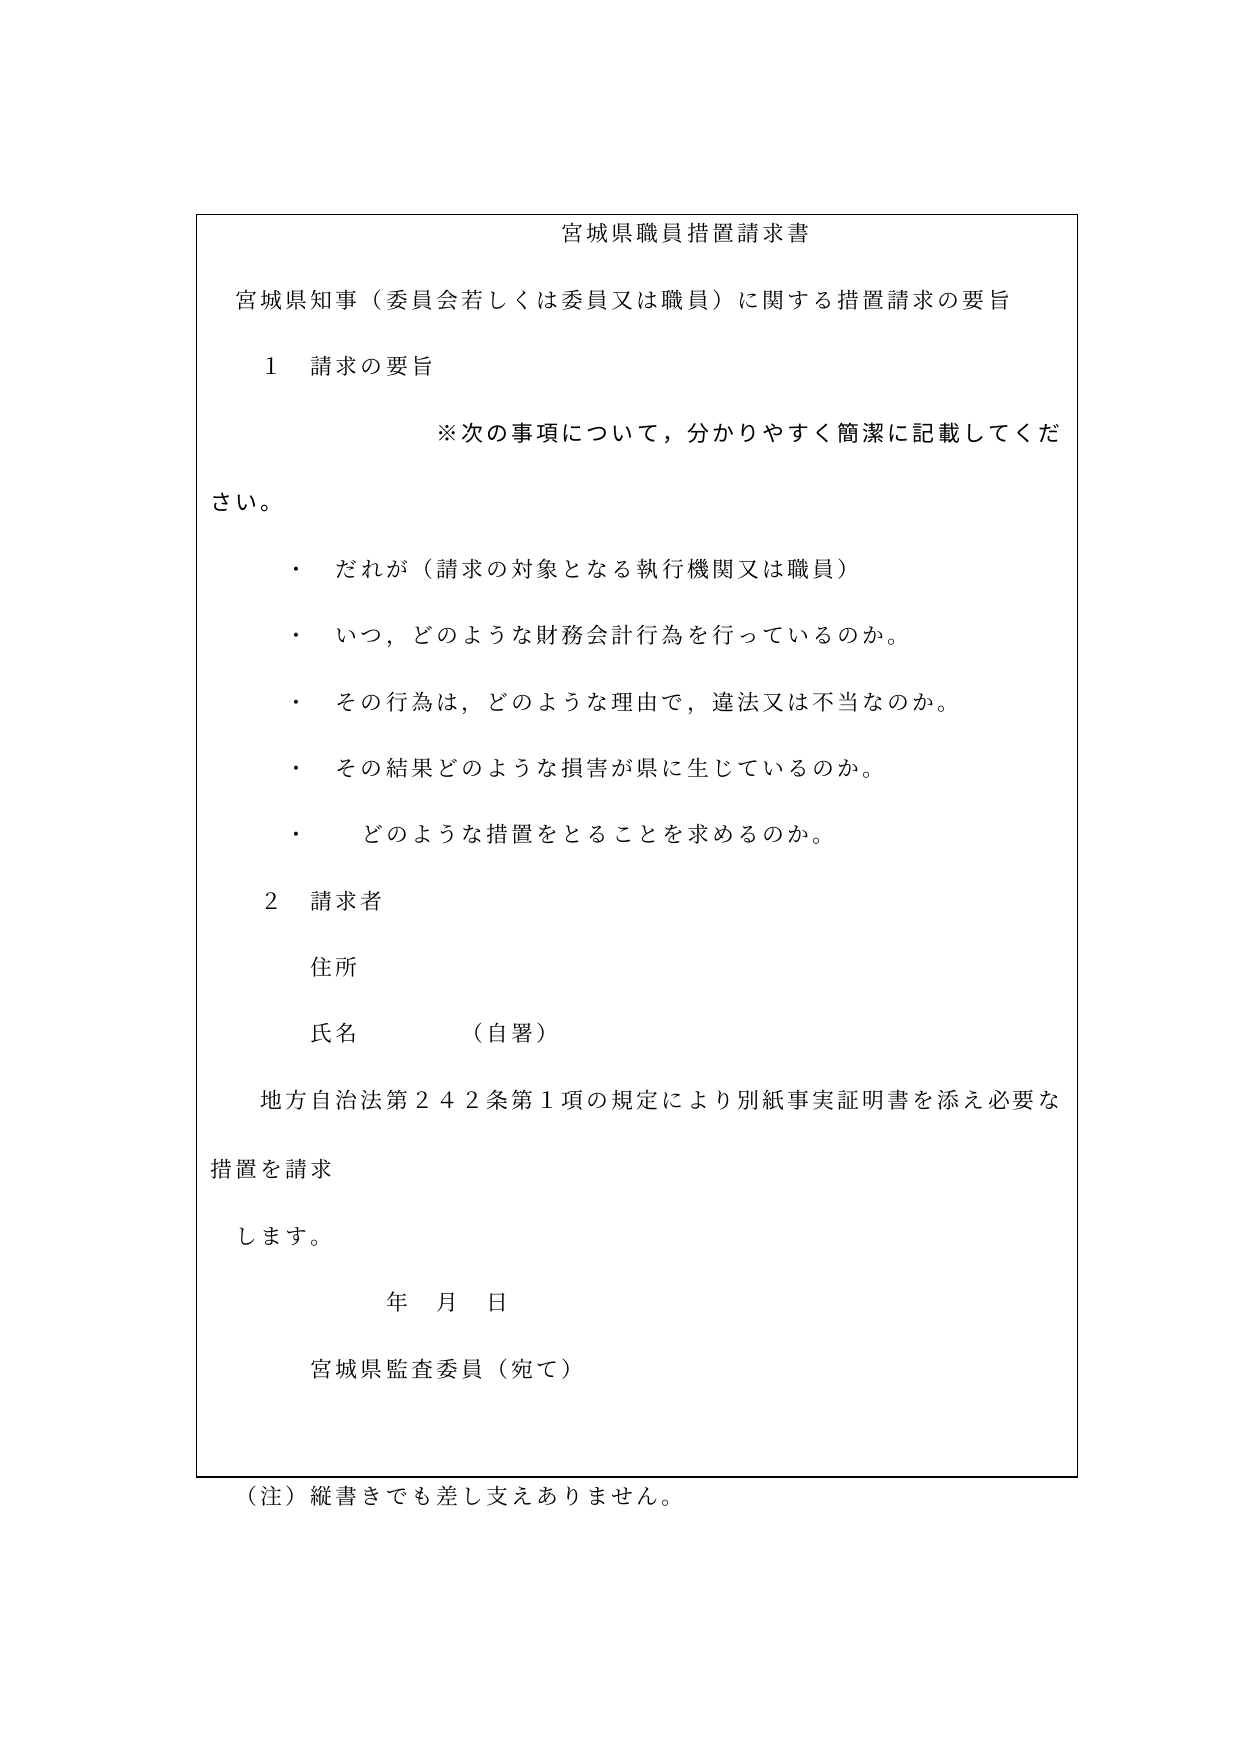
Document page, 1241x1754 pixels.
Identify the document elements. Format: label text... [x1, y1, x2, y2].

text （注）縦書きでも差し支えありません。 [185, 1477, 1114, 1512]
table_header 宮城県職員措置請求書 宮城県知事（委員会若しくは委員又は職員）に関する措置請求の要旨 １ 請求の要旨 ※次の事項について，分かりやすく簡潔に記載してください。 ・ だれが（請求の対象となる執行機関又は職員） ・ いつ，どのような財務会計行為を行っているのか。 ・ その行為は，どのような理由で，違法又は不当なのか。 ・ その結果どのような損害が県に生じているのか。 ・ どのような措置をとることを求めるのか。 ２ 請求者 住所 氏名 （自署） 地方自治法第２４２条第１項の規定により別紙事実証明書を添え必要な措置を請求 します。 年 月 日 宮城県監査委員（宛て） [197, 215, 1077, 1476]
